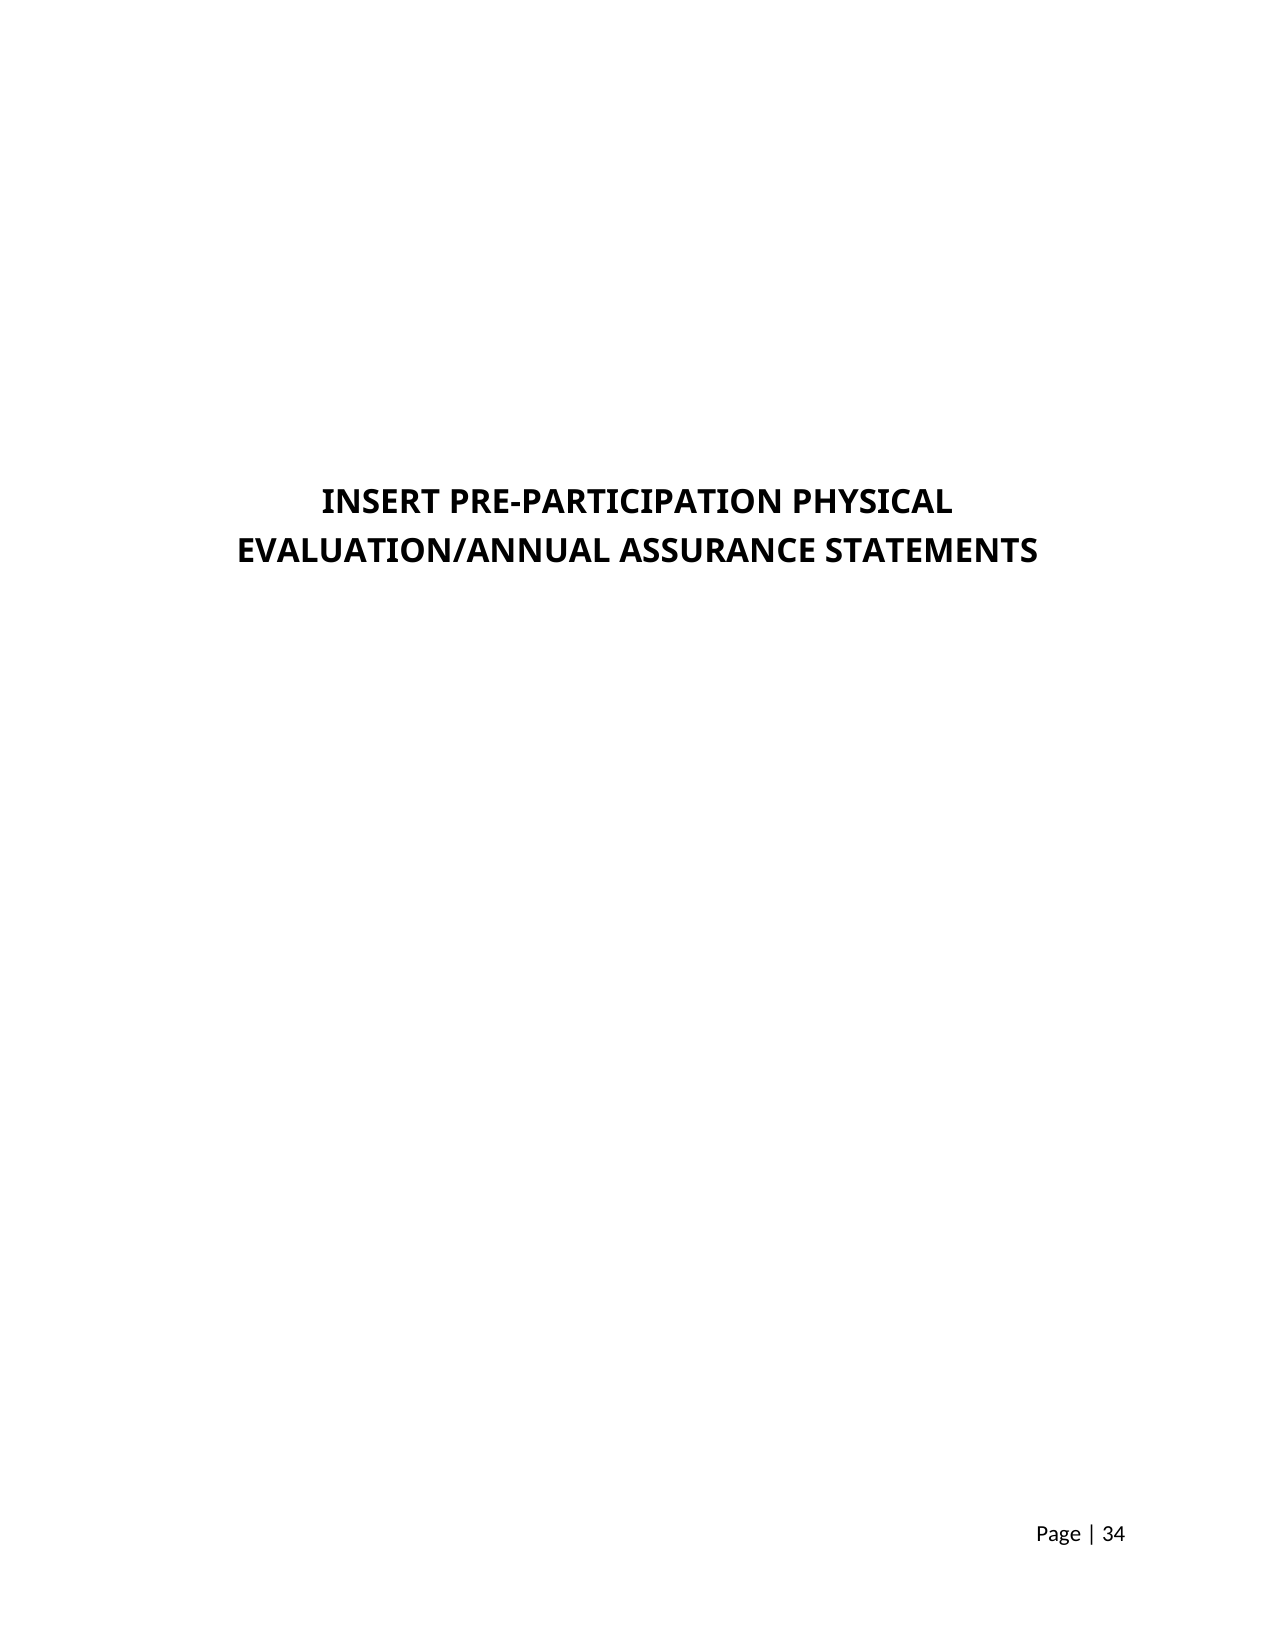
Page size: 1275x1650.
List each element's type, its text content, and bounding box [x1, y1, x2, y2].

subtitle INSERT PRE-PARTICIPATION PHYSICAL EVALUATION/ANNUAL ASSURANCE STATEMENTS [150, 478, 1125, 572]
